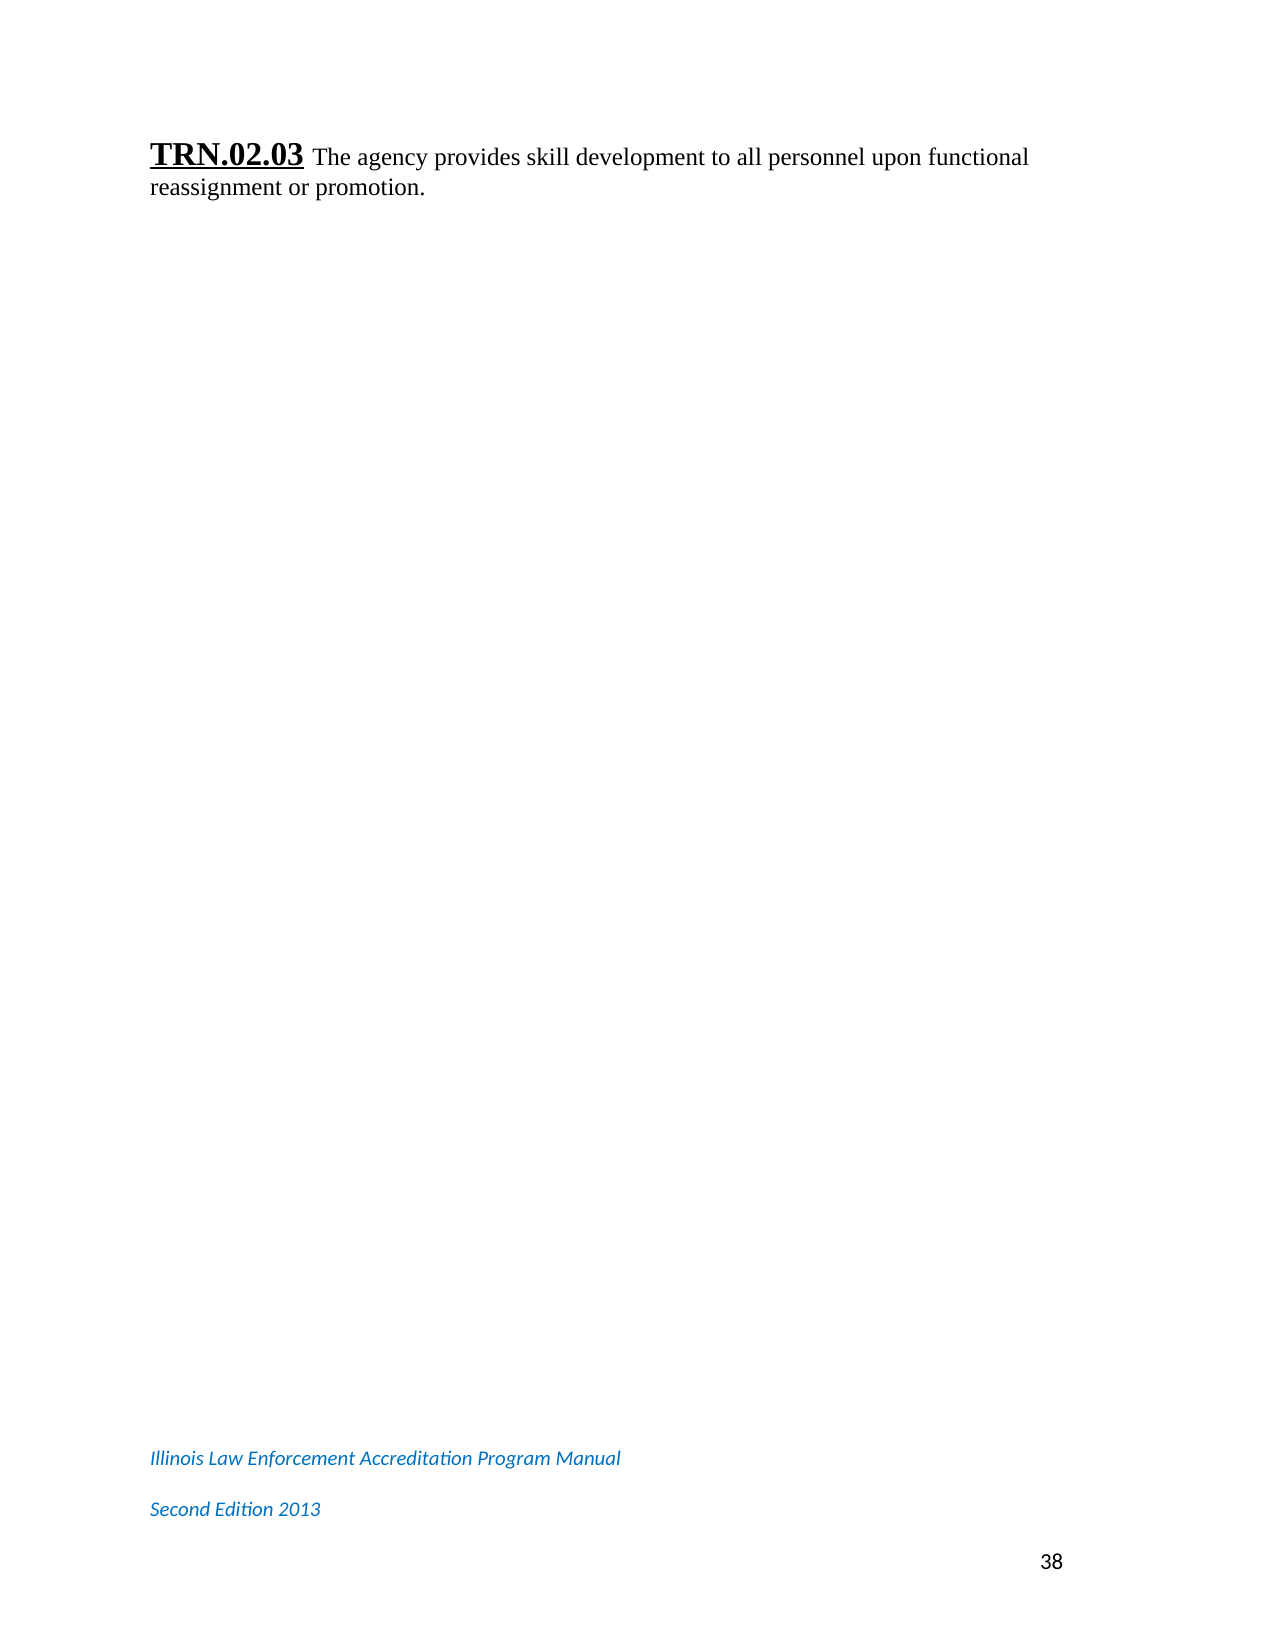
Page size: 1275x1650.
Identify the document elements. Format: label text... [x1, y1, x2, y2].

text TRN.02.03 The agency provides skill development to all personnel upon functional reassignment or promotion. [150, 134, 1125, 201]
